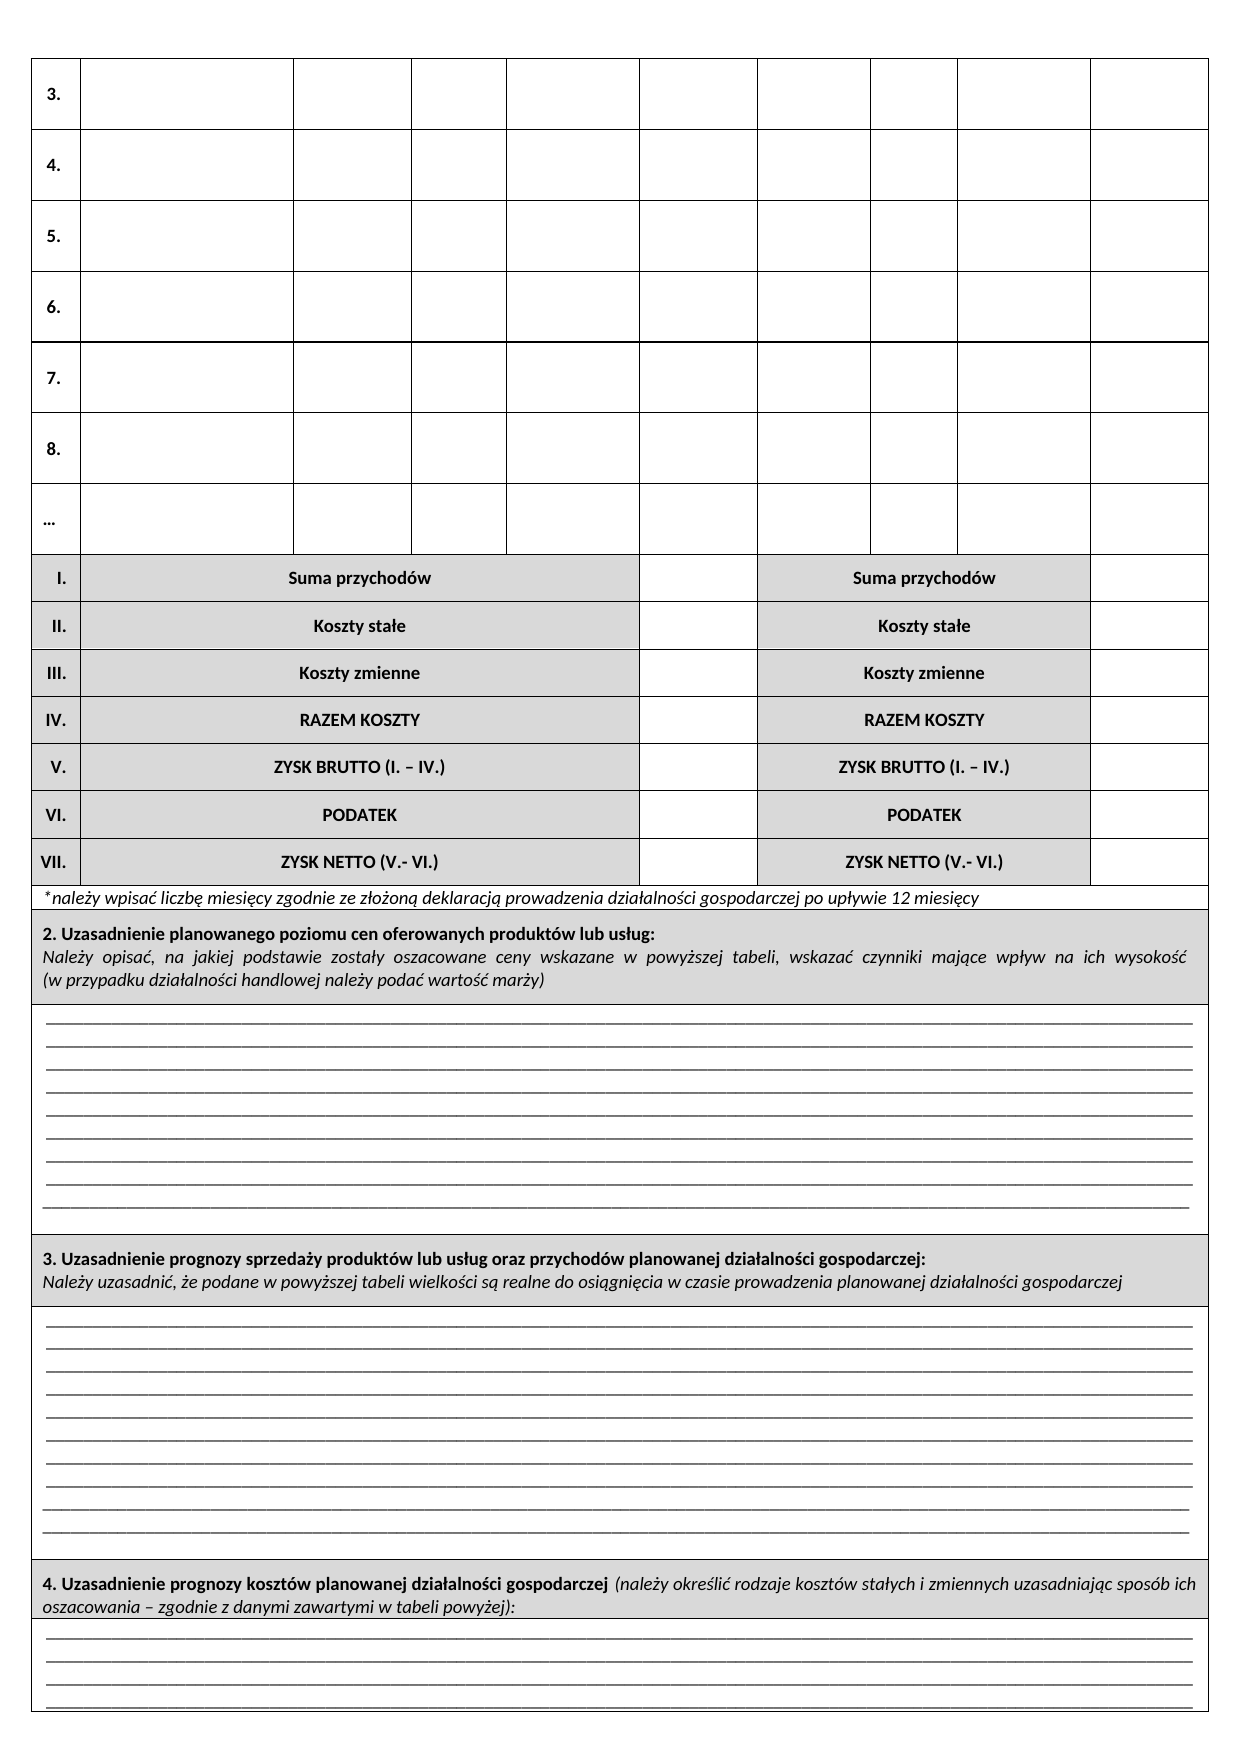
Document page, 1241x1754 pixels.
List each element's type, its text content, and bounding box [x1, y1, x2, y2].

table_cell [1091, 555, 1208, 601]
table_cell [758, 272, 870, 341]
table_cell [958, 201, 1090, 271]
table_cell ZYSK BRUTTO (I. – IV.) [758, 744, 1090, 790]
table_cell [1091, 744, 1208, 790]
table_cell [32, 130, 80, 200]
table_cell [32, 744, 80, 790]
table_cell Koszty zmienne [758, 650, 1090, 696]
table_cell ___________________________________________________________________________________________________________________________ ____________________________________________________________________________________________________________________________________________________________________________________________________________________________________________________________________________________________________________________________________________________________________________________________________________________________________________________________________________________________________________ ___________________________________________________________________________________________________________________________ ___________________________________________________________________________________________________________________________ ___________________________________________________________________________________________________________________________ ___________________________________________________________________________________________________________________________ [32, 1005, 1208, 1234]
table_cell [1091, 343, 1208, 412]
table_cell [640, 555, 757, 601]
table_cell [871, 413, 957, 483]
table_cell [640, 697, 757, 743]
table_cell [640, 650, 757, 696]
table_cell [958, 130, 1090, 200]
table_cell [32, 59, 80, 129]
table_cell [1091, 839, 1208, 885]
table_cell [81, 343, 293, 412]
table_cell [412, 484, 506, 554]
table_cell [294, 59, 411, 129]
table_cell PODATEK [758, 791, 1090, 838]
table_cell [958, 59, 1090, 129]
table_cell [507, 201, 639, 271]
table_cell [32, 1619, 1208, 1711]
table_cell [640, 602, 757, 648]
table_cell [1091, 59, 1208, 129]
table_cell [81, 484, 293, 554]
table_cell [294, 201, 411, 271]
table_cell [871, 130, 957, 200]
table_cell [758, 59, 870, 129]
table_cell [32, 555, 80, 601]
table_cell [81, 413, 293, 483]
table_cell [640, 201, 757, 271]
table_cell [758, 343, 870, 412]
table_cell 4. Uzasadnienie prognozy kosztów planowanej działalności gospodarczej (należy określić rodzaje kosztów stałych i zmiennych uzasadniając sposób ich oszacowania – zgodnie z danymi zawartymi w tabeli powyżej): [32, 1560, 1208, 1618]
table_cell [640, 272, 757, 341]
table_cell [1091, 130, 1208, 200]
table_cell Koszty zmienne [81, 650, 639, 696]
table_cell [1091, 602, 1208, 648]
table_cell [294, 484, 411, 554]
table_cell [640, 791, 757, 838]
table_cell [32, 791, 80, 838]
table_cell PODATEK [81, 791, 639, 838]
table_cell [958, 343, 1090, 412]
table_cell [507, 130, 639, 200]
table_cell [1091, 201, 1208, 271]
table_cell [294, 343, 411, 412]
table_cell [507, 413, 639, 483]
table_cell [640, 413, 757, 483]
table_cell [81, 201, 293, 271]
table_cell [1091, 413, 1208, 483]
table_cell [1091, 697, 1208, 743]
table_cell [412, 59, 506, 129]
table_cell [32, 650, 80, 696]
table_cell [32, 343, 80, 412]
table_cell [958, 413, 1090, 483]
table_cell 3. Uzasadnienie prognozy sprzedaży produktów lub usług oraz przychodów planowanej działalności gospodarczej: Należy uzasadnić, że podane w powyższej tabeli wielkości są realne do osiągnięcia w czasie prowadzenia planowanej działalności gospodarczej [32, 1235, 1208, 1306]
table_cell [958, 272, 1090, 341]
table_cell Koszty stałe [758, 602, 1090, 648]
table_cell Koszty stałe [81, 602, 639, 648]
table_cell [758, 130, 870, 200]
table_cell [32, 697, 80, 743]
table_cell [1091, 272, 1208, 341]
table_cell [871, 343, 957, 412]
table_cell Suma przychodów [758, 555, 1090, 601]
table_cell [81, 130, 293, 200]
table_cell [412, 201, 506, 271]
table_cell 2. Uzasadnienie planowanego poziomu cen oferowanych produktów lub usług: Należy opisać, na jakiej podstawie zostały oszacowane ceny wskazane w powyższej tabeli, wskazać czynniki mające wpływ na ich wysokość (w przypadku działalności handlowej należy podać wartość marży) [32, 910, 1208, 1004]
table_cell RAZEM KOSZTY [81, 697, 639, 743]
table_cell [294, 272, 411, 341]
table_cell [640, 744, 757, 790]
table_cell [81, 272, 293, 341]
table_cell [640, 484, 757, 554]
table_cell [871, 484, 957, 554]
table_cell [640, 130, 757, 200]
table_cell [758, 484, 870, 554]
table_cell [871, 201, 957, 271]
table_cell [294, 413, 411, 483]
table_cell [1091, 484, 1208, 554]
table_cell [871, 272, 957, 341]
table_cell *należy wpisać liczbę miesięcy zgodnie ze złożoną deklaracją prowadzenia działalności gospodarczej po upływie 12 miesięcy [32, 886, 1208, 909]
table_cell [758, 201, 870, 271]
table_cell [1091, 791, 1208, 838]
table_cell [507, 343, 639, 412]
table_cell [507, 484, 639, 554]
table_cell [81, 59, 293, 129]
table_cell [412, 272, 506, 341]
table_cell ZYSK NETTO (V.- VI.) [81, 839, 639, 885]
table_cell RAZEM KOSZTY [758, 697, 1090, 743]
table_cell [32, 272, 80, 341]
table_cell [507, 59, 639, 129]
table_cell [958, 484, 1090, 554]
table_cell [412, 130, 506, 200]
table_cell [32, 839, 80, 885]
table_cell Suma przychodów [81, 555, 639, 601]
table_cell [32, 413, 80, 483]
table_cell [758, 413, 870, 483]
table_cell ZYSK BRUTTO (I. – IV.) [81, 744, 639, 790]
table_cell ZYSK NETTO (V.- VI.) [758, 839, 1090, 885]
table_cell [294, 130, 411, 200]
table_cell … [32, 484, 80, 554]
table_cell [412, 413, 506, 483]
table_cell [32, 201, 80, 271]
table_cell [412, 343, 506, 412]
table_cell [32, 602, 80, 648]
table_cell [640, 839, 757, 885]
table_cell [640, 343, 757, 412]
table_cell [640, 59, 757, 129]
table_cell [871, 59, 957, 129]
table_cell [1091, 650, 1208, 696]
table_cell [507, 272, 639, 341]
